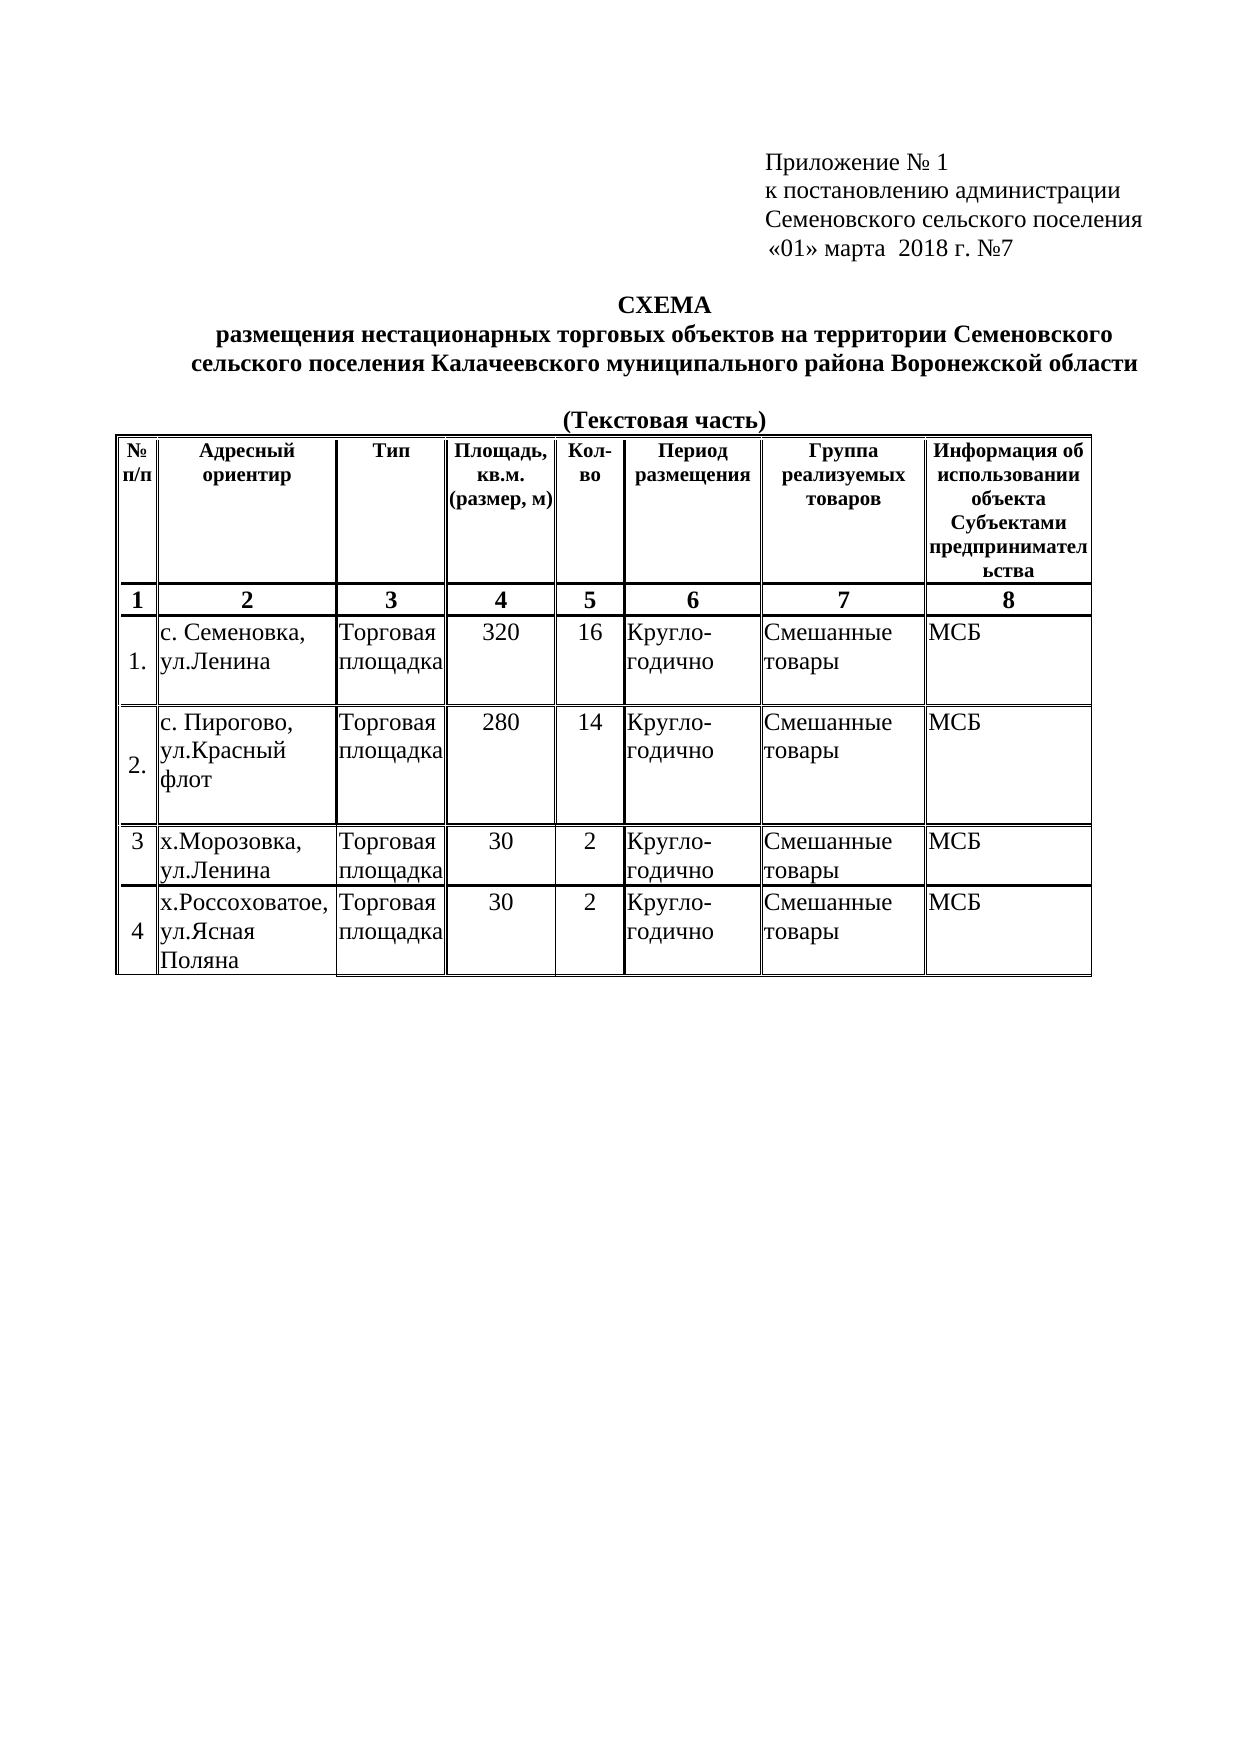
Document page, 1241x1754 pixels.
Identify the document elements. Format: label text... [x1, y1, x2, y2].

text (Текстовая часть) [177, 406, 1152, 434]
table_header № п/п [119, 438, 158, 582]
table_cell Кругло-годично [626, 617, 760, 703]
table_cell 14 [557, 707, 623, 823]
table_cell МСБ [927, 887, 1091, 973]
table_header Тип [336, 436, 446, 582]
text Приложение № 1 [765, 147, 1152, 176]
table_cell Торговая площадка [337, 887, 444, 973]
table_cell 16 [557, 617, 623, 703]
table_cell х.Россоховатое, ул.Ясная Поляна [159, 887, 336, 973]
table_cell 3 [119, 823, 156, 884]
text «01» марта 2018 г. №7 [177, 233, 1152, 262]
table_cell 320 [448, 617, 554, 703]
table_cell 7 [763, 585, 924, 614]
table_cell 280 [448, 707, 554, 823]
table_cell 30 [448, 827, 555, 884]
table_cell 2 [159, 585, 335, 614]
text к постановлению администрации [765, 176, 1152, 204]
table_header Адресный ориентир [158, 438, 336, 582]
table_cell Кругло-годично [626, 707, 760, 823]
table_cell Кругло-годично [626, 887, 760, 973]
table_cell 5 [557, 585, 623, 614]
text СХЕМА [177, 291, 1152, 319]
table_cell 8 [927, 585, 1091, 614]
text сельского поселения Калачеевского муниципального района Воронежской области [177, 348, 1152, 377]
table_cell 1 [119, 582, 156, 614]
table_cell х.Морозовка, ул.Ленина [159, 827, 336, 884]
text Семеновского сельского поселения [765, 204, 1152, 233]
text размещения нестационарных торговых объектов на территории Семеновского [177, 319, 1152, 348]
table_cell Торговая площадка [338, 617, 444, 703]
table_cell МСБ [927, 827, 1091, 884]
table_cell 6 [626, 585, 760, 614]
table_cell 2 [556, 887, 623, 973]
table_cell 2 [556, 827, 623, 884]
table_cell 4 [448, 585, 554, 614]
table_cell 30 [448, 887, 555, 973]
table_header Группа реализуемых товаров [761, 438, 926, 582]
table_header Информация об использовании объекта Субъектами предпринимательства [926, 438, 1091, 582]
table_cell 2. [119, 704, 156, 823]
table_header Период размещения [624, 438, 761, 582]
table_cell с. Семеновка, ул.Ленина [159, 617, 335, 703]
table_cell Смешанные товары [763, 617, 924, 703]
table_cell с. Пирогово, ул.Красный флот [159, 707, 335, 823]
table_cell Смешанные товары [763, 887, 924, 973]
table_cell Торговая площадка [337, 827, 444, 884]
table_cell 3 [338, 585, 444, 614]
table_cell МСБ [927, 707, 1091, 823]
table_cell Торговая площадка [338, 707, 444, 823]
table_cell Смешанные товары [763, 827, 924, 884]
table_header Площадь, кв.м. (размер, м) [446, 438, 556, 582]
table_cell 4 [119, 884, 156, 973]
table_header Кол-во [556, 438, 624, 582]
table_cell 1. [119, 614, 156, 703]
table_cell МСБ [927, 617, 1091, 703]
table_cell Кругло-годично [626, 827, 760, 884]
table_cell Смешанные товары [763, 707, 924, 823]
